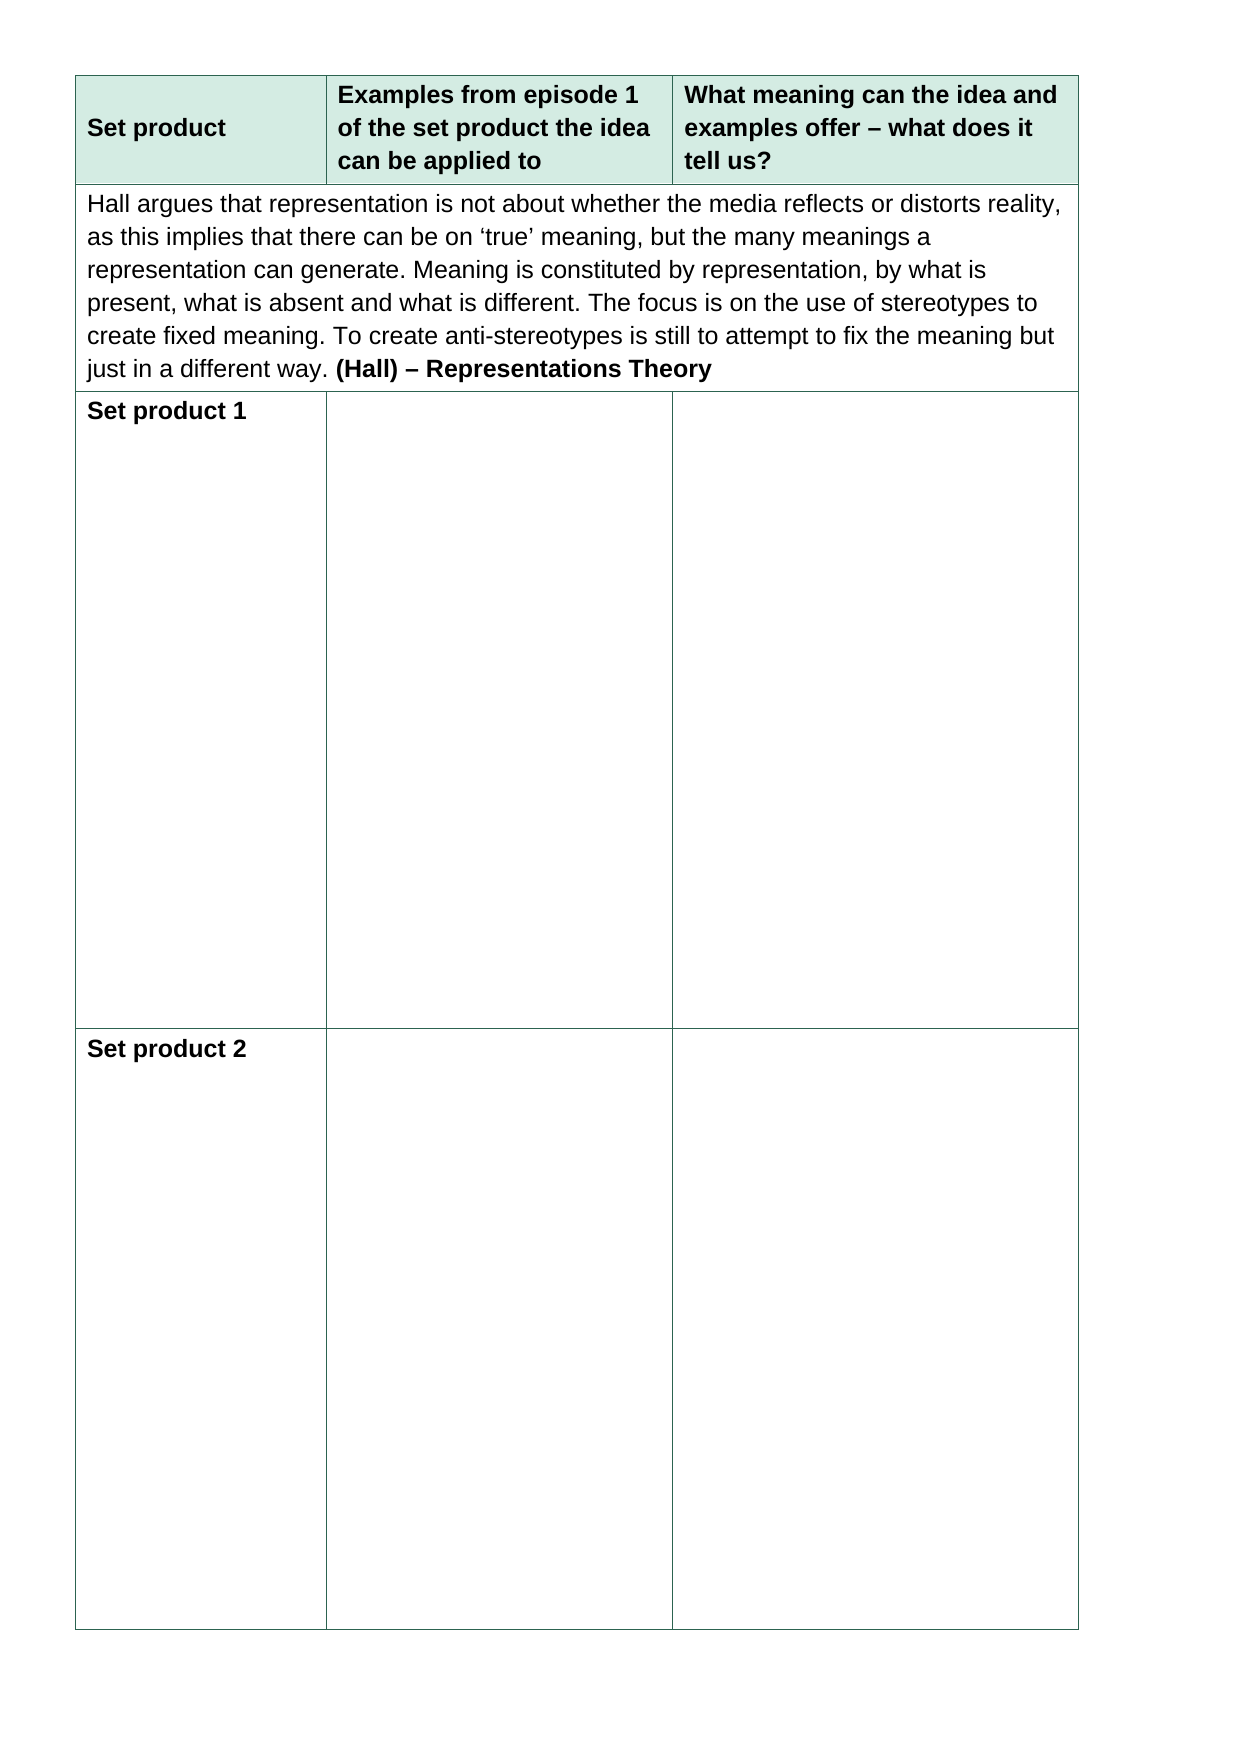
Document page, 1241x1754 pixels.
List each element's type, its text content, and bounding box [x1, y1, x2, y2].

table_header Examples from episode 1 of the set product the idea can be applied to [327, 76, 672, 183]
table_cell Set product 2 [76, 1029, 326, 1628]
table_cell Set product 1 [76, 392, 326, 1028]
table_cell [673, 1029, 1078, 1628]
table_header Set product [76, 76, 326, 183]
table_header What meaning can the idea and examples offer – what does it tell us? [673, 76, 1078, 183]
table_cell [673, 392, 1078, 1028]
table_cell [327, 392, 672, 1028]
table_cell Hall argues that representation is not about whether the media reflects or distorts reality, as this implies that there can be on ‘true’ meaning, but the many meanings a representation can generate. Meaning is constituted by representation, by what is present, what is absent and what is different. The focus is on the use of stereotypes to create fixed meaning. To create anti-stereotypes is still to attempt to fix the meaning but just in a different way. (Hall) – Representations Theory [76, 185, 1078, 391]
table_cell [327, 1029, 672, 1628]
